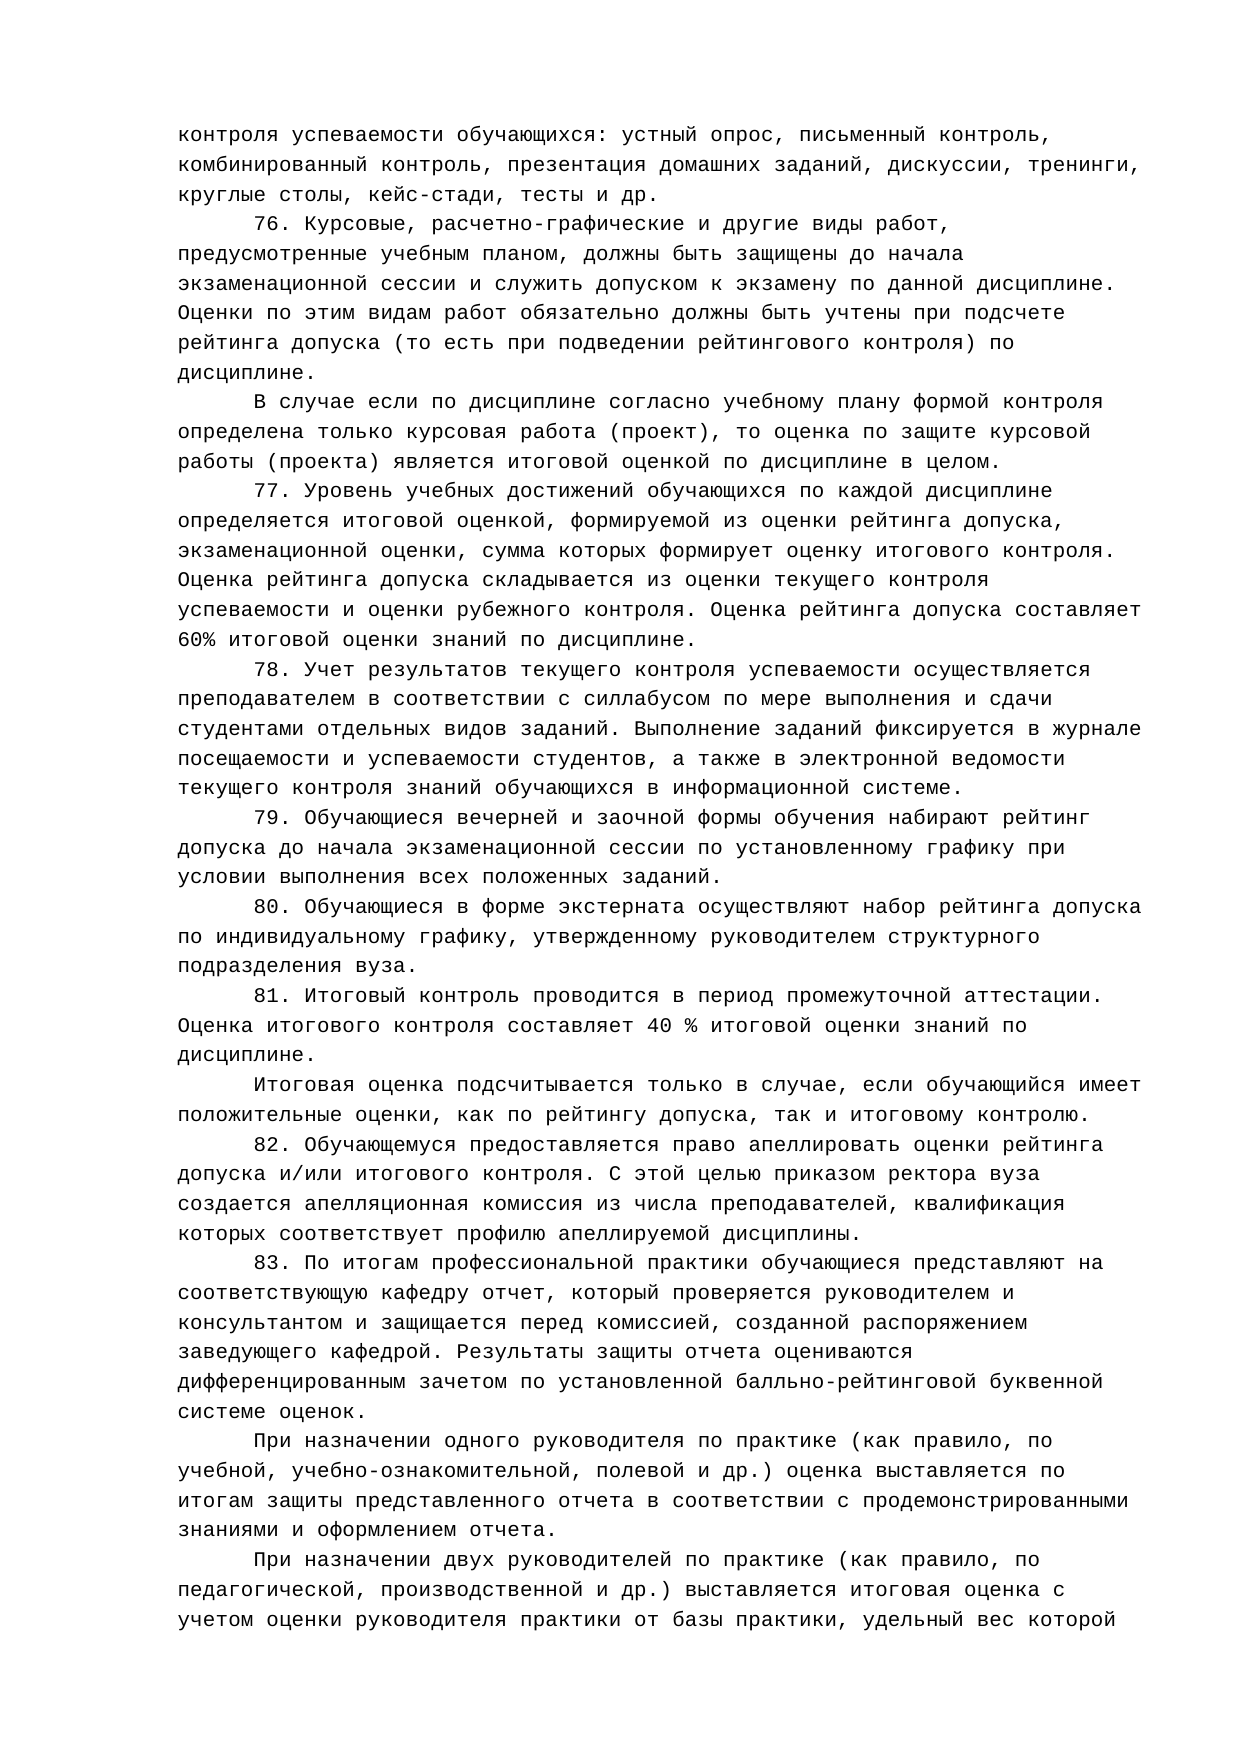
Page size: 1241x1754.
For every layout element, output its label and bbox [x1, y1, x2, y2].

text [177, 118, 1152, 1632]
